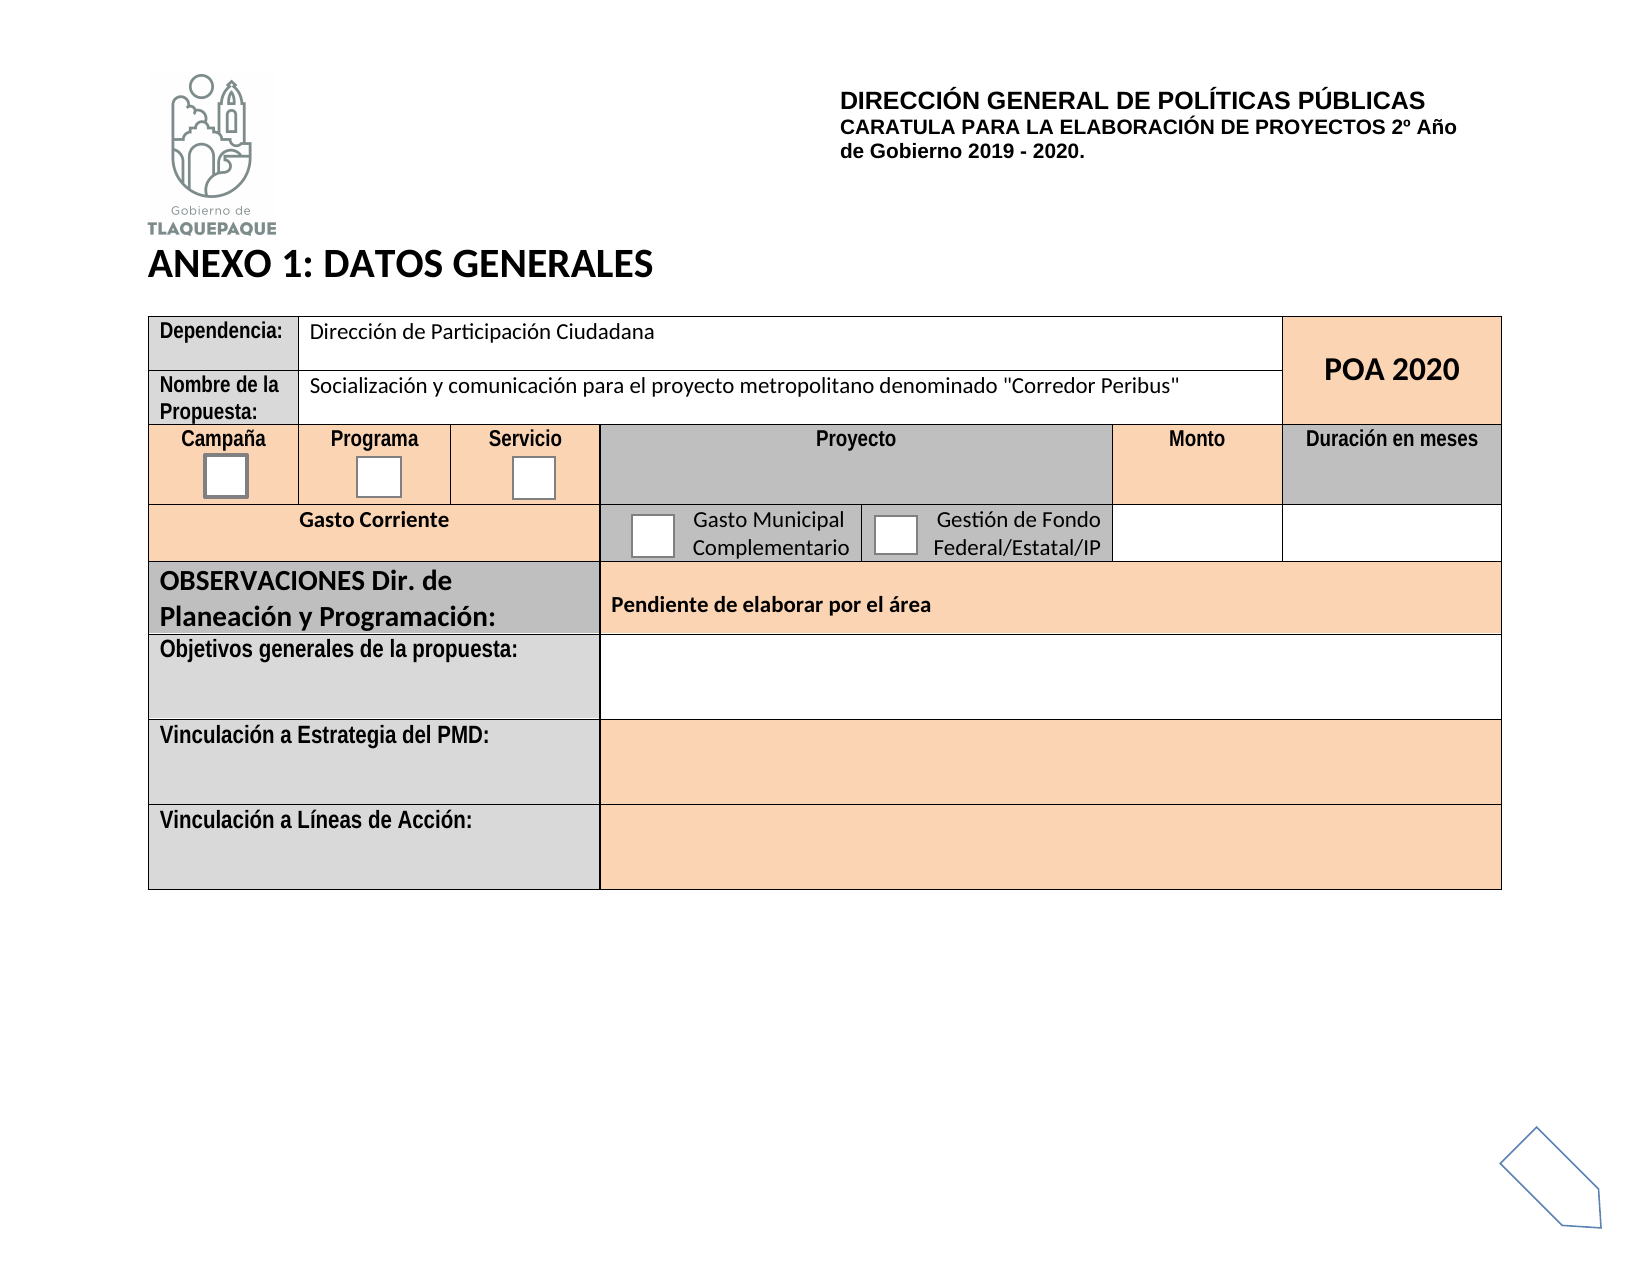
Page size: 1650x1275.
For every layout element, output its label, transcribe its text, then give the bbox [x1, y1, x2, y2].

table_cell Proyecto [601, 425, 1112, 504]
table_cell [601, 635, 1501, 718]
table_header POA 2020 [1283, 317, 1501, 424]
table_cell Gasto Municipal Complementario [601, 505, 861, 561]
table_cell Vinculación a Estrategia del PMD: [149, 720, 599, 804]
table_header Dependencia: [149, 317, 298, 370]
table_cell Pendiente de elaborar por el área [601, 562, 1501, 633]
table_cell Objetivos generales de la propuesta: [149, 635, 599, 718]
text ANEXO 1: DATOS GENERALES [148, 237, 1502, 288]
table_cell Duración en meses [1283, 425, 1501, 504]
table_cell Nombre de la Propuesta: [149, 371, 298, 424]
table_cell Gestión de Fondo Federal/Estatal/IP [862, 505, 1112, 561]
table_cell [1283, 505, 1501, 561]
table_cell OBSERVACIONES Dir. de Planeación y Programación: [149, 562, 599, 633]
table_cell Monto [1113, 425, 1282, 504]
table_cell Socialización y comunicación para el proyecto metropolitano denominado "Corredor Peribus" [299, 371, 1282, 424]
table_cell Gasto Corriente [149, 505, 599, 561]
table_cell [601, 720, 1501, 804]
table_cell Servicio [451, 425, 599, 504]
table_cell Programa [299, 425, 450, 504]
table_cell [1113, 505, 1282, 561]
table_cell [601, 805, 1501, 889]
picture [147, 74, 276, 236]
table_cell Campaña [149, 425, 298, 504]
table_header Dirección de Participación Ciudadana [299, 317, 1282, 370]
table_cell Vinculación a Líneas de Acción: [149, 805, 599, 889]
